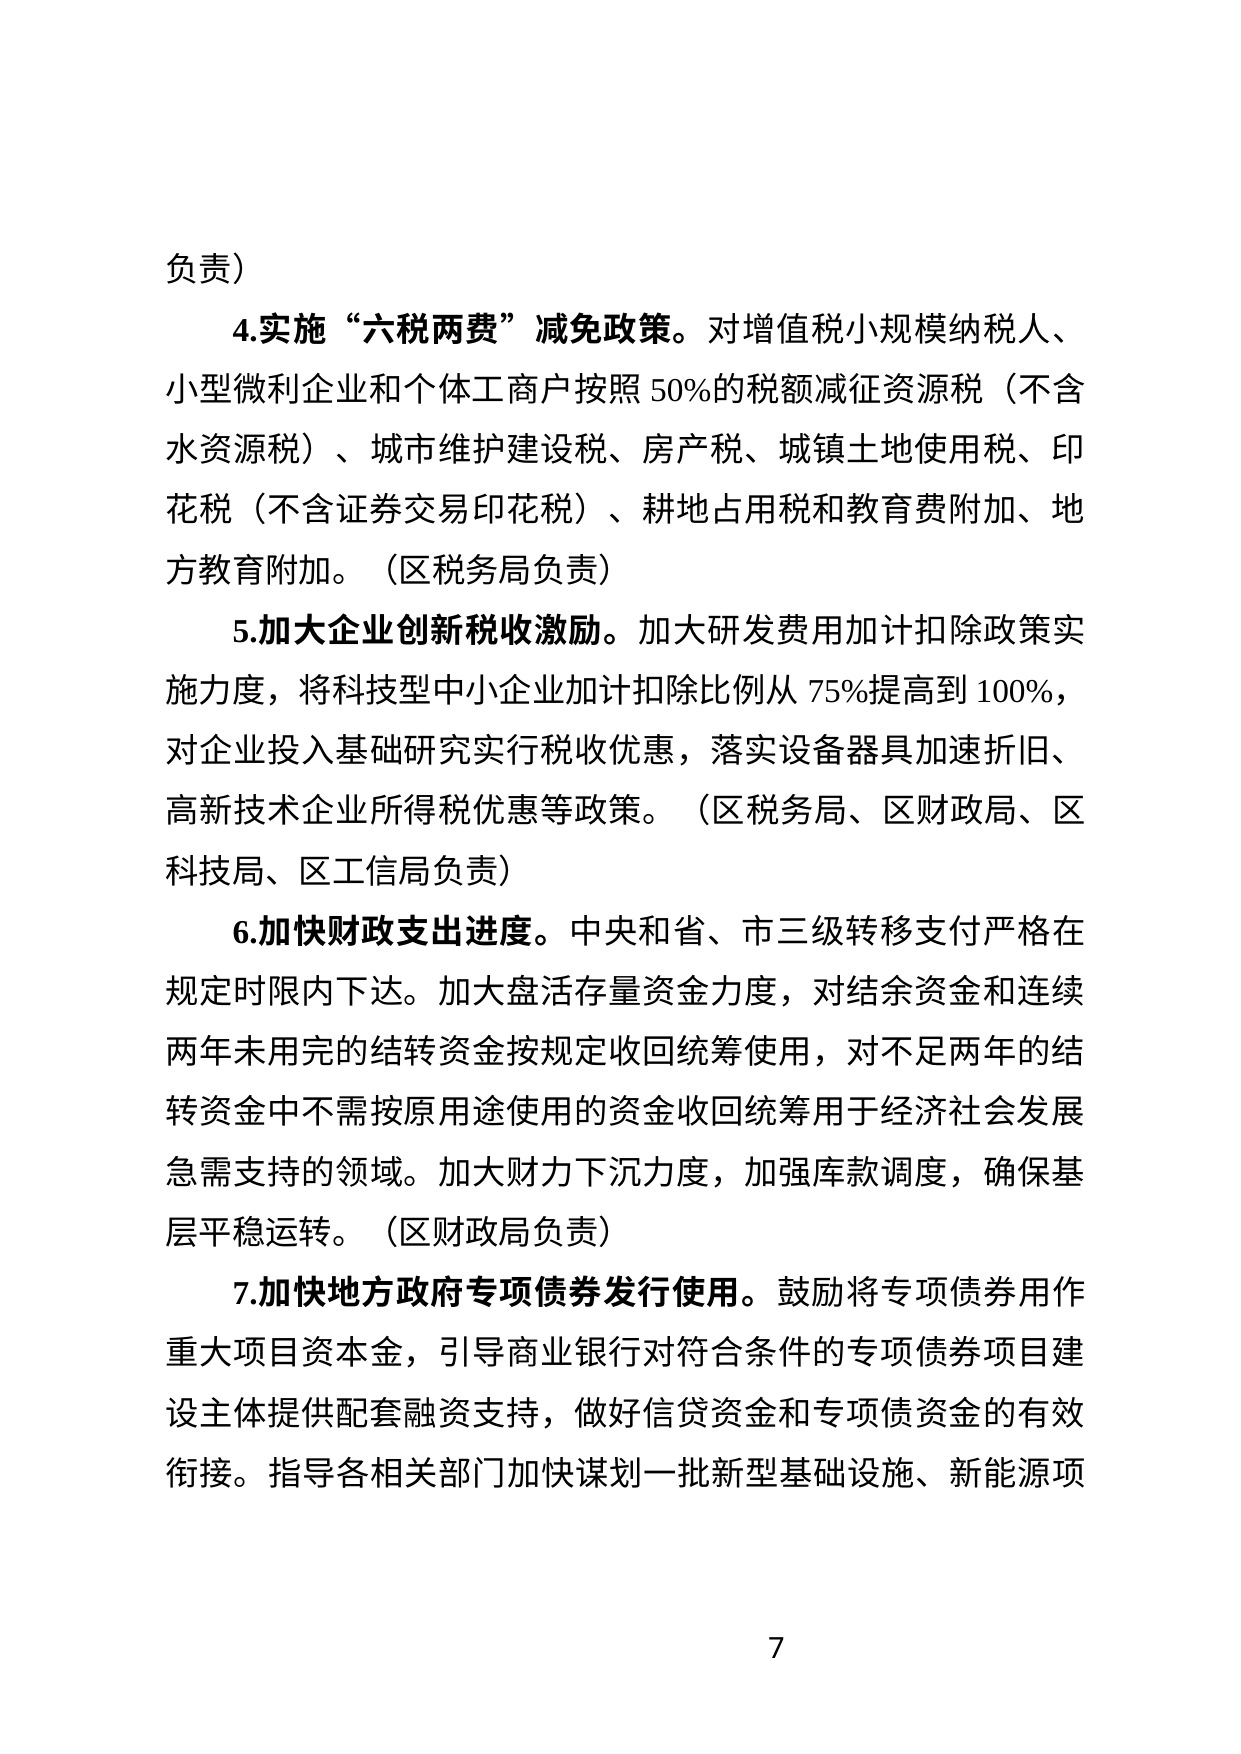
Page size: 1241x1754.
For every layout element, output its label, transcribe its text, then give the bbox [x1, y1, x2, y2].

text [165, 1256, 1087, 1497]
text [165, 233, 1087, 293]
text 5.加大企业创新税收激励。加大研发费用加计扣除政策实施力度，将科技型中小企业加计扣除比例从75%提高到100%，对企业投入基础研究实行税收优惠，落实设备器具加速折旧、高新技术企业所得税优惠等政策。（区税务局、区财政局、区科技局、区工信局负责） [165, 594, 1087, 895]
text 6.加快财政支出进度。中央和省、市三级转移支付严格在规定时限内下达。加大盘活存量资金力度，对结余资金和连续两年未用完的结转资金按规定收回统筹使用，对不足两年的结转资金中不需按原用途使用的资金收回统筹用于经济社会发展急需支持的领域。加大财力下沉力度，加强库款调度，确保基层平稳运转。（区财政局负责） [165, 895, 1087, 1256]
text 4.实施“六税两费”减免政策。对增值税小规模纳税人、小型微利企业和个体工商户按照50%的税额减征资源税（不含水资源税）、城市维护建设税、房产税、城镇土地使用税、印花税（不含证券交易印花税）、耕地占用税和教育费附加、地方教育附加。（区税务局负责） [165, 293, 1087, 594]
